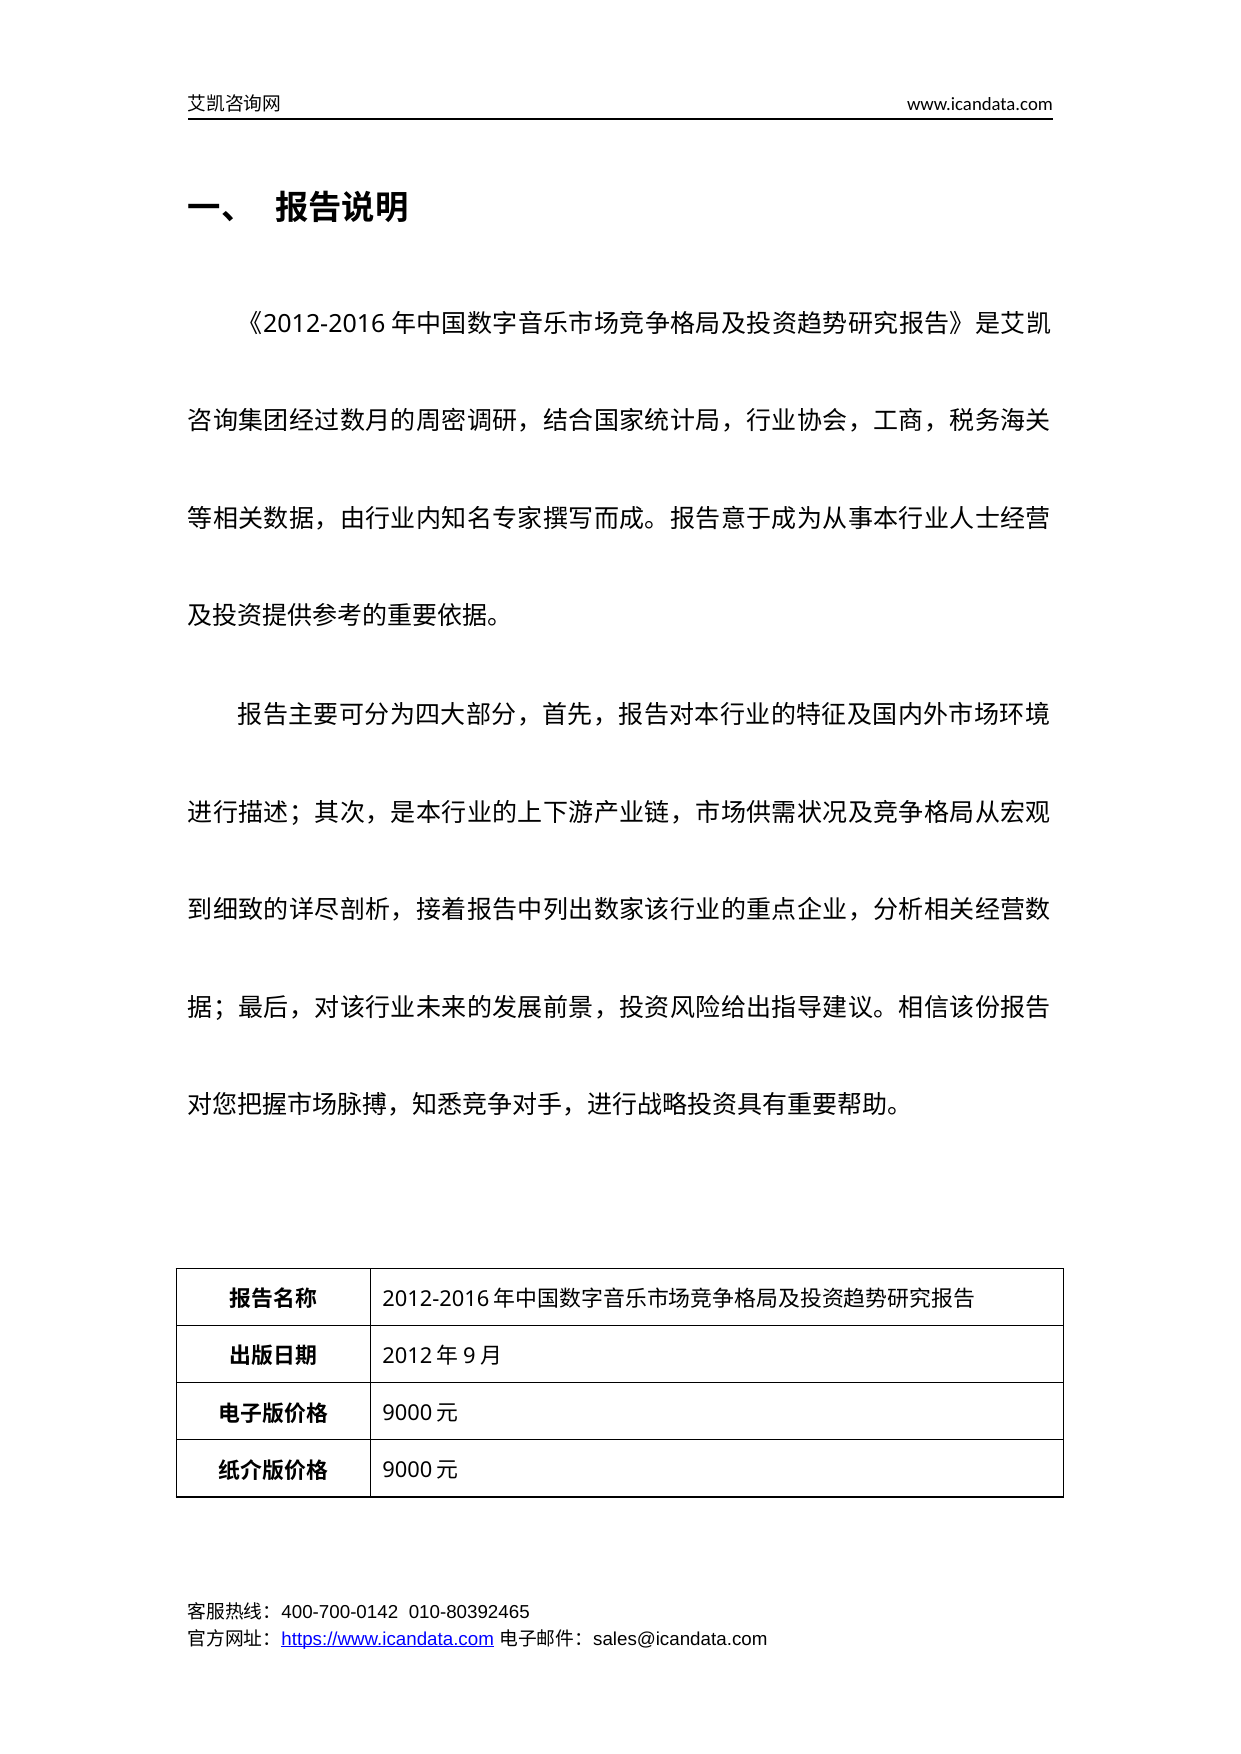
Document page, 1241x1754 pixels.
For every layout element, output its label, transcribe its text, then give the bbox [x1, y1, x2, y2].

text 《2012-2016年中国数字音乐市场竞争格局及投资趋势研究报告》是艾凯咨询集团经过数月的周密调研，结合国家统计局，行业协会，工商，税务海关等相关数据，由行业内知名专家撰写而成。报告意于成为从事本行业人士经营及投资提供参考的重要依据。 [187, 289, 1053, 646]
table_header 报告名称 [177, 1269, 370, 1325]
text 报告主要可分为四大部分，首先，报告对本行业的特征及国内外市场环境进行描述；其次，是本行业的上下游产业链，市场供需状况及竞争格局从宏观到细致的详尽剖析，接着报告中列出数家该行业的重点企业，分析相关经营数据；最后，对该行业未来的发展前景，投资风险给出指导建议。相信该份报告对您把握市场脉搏，知悉竞争对手，进行战略投资具有重要帮助。 [187, 681, 1053, 1136]
table_cell 9000元 [371, 1383, 1063, 1439]
table_cell 9000元 [371, 1440, 1063, 1496]
table_cell 电子版价格 [177, 1383, 370, 1439]
table_header 2012-2016年中国数字音乐市场竞争格局及投资趋势研究报告 [371, 1269, 1063, 1325]
table_cell 纸介版价格 [177, 1440, 370, 1496]
subtitle 报告说明 [187, 172, 1053, 237]
table_cell 2012年9月 [371, 1326, 1063, 1382]
table_cell 出版日期 [177, 1326, 370, 1382]
